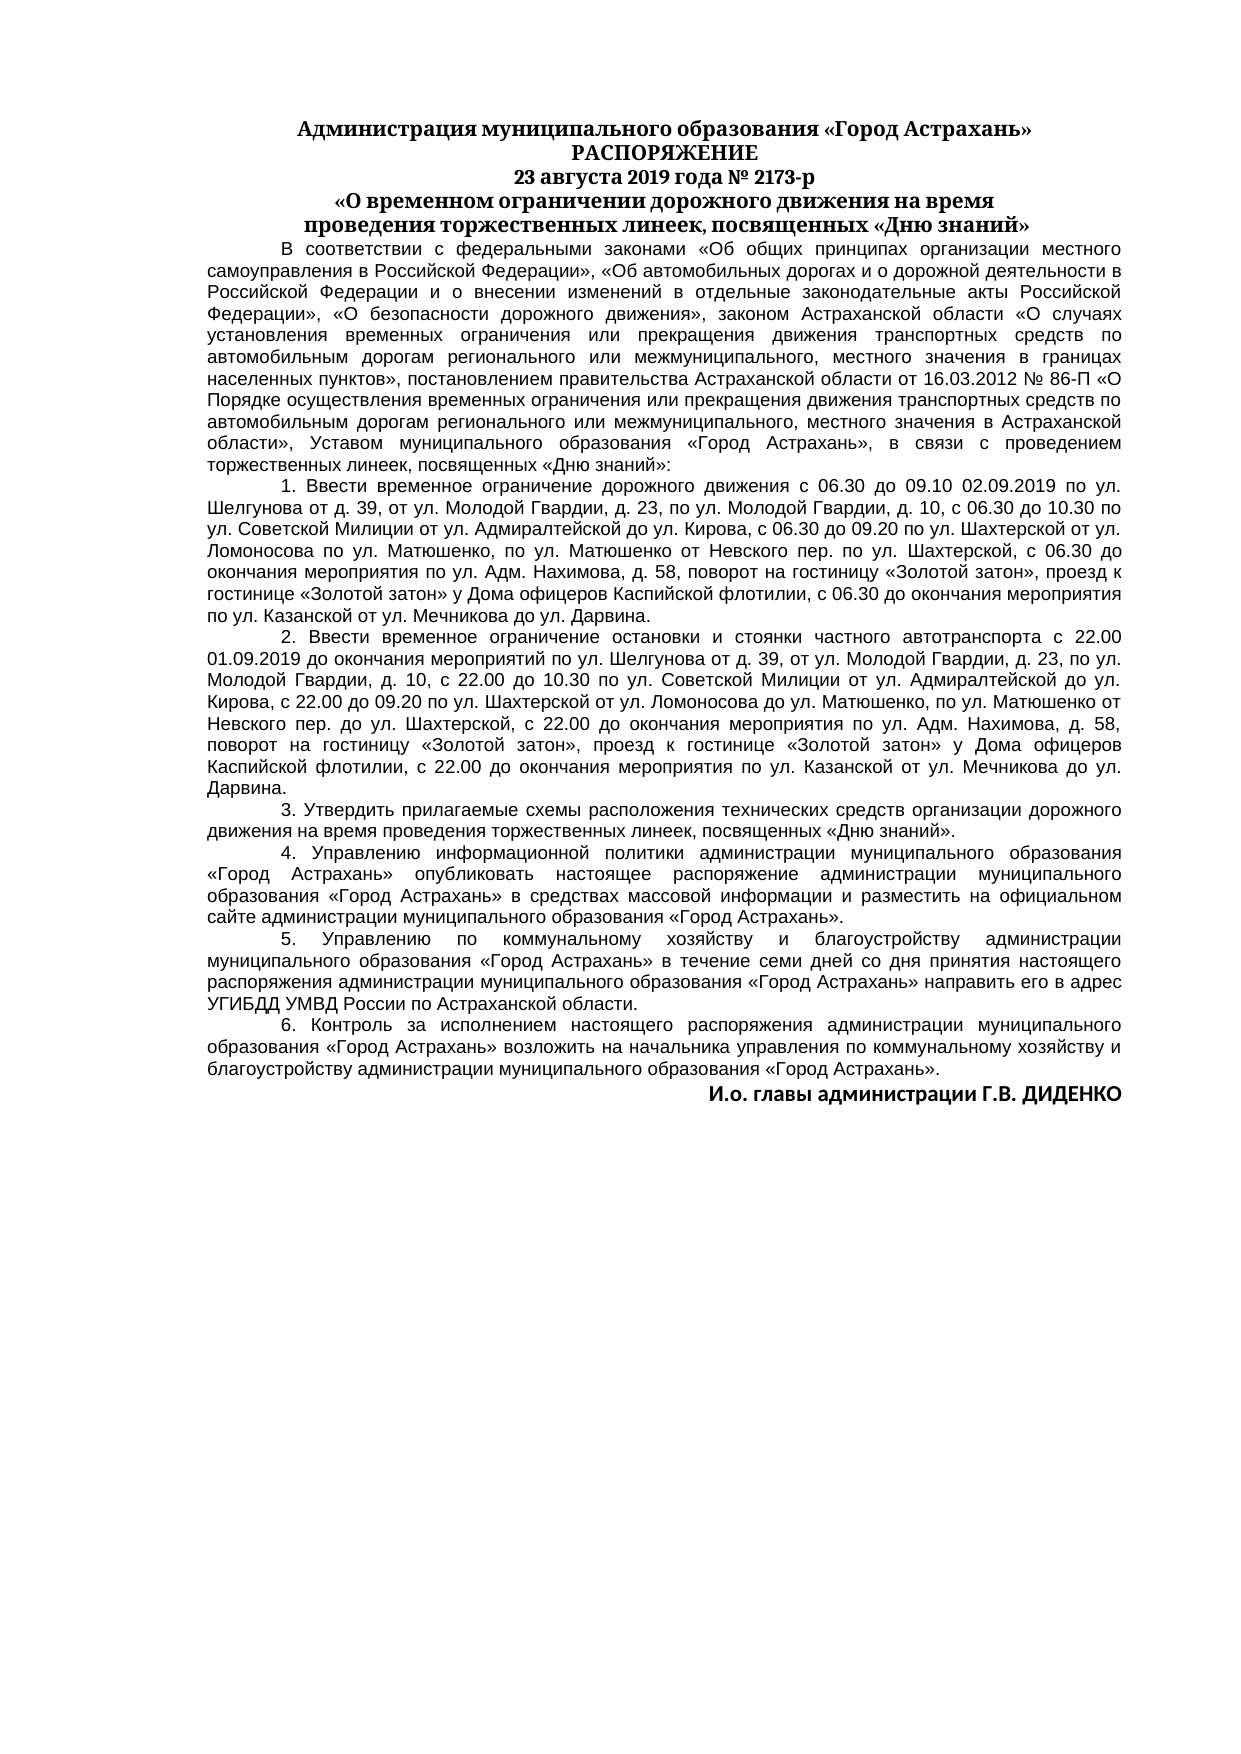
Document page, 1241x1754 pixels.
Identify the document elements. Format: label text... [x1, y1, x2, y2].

text И.о. главы администрации Г.В. ДИДЕНКО [207, 1079, 1122, 1107]
text В соответствии с федеральными законами «Об общих принципах организации местного самоуправления в Российской Федерации», «Об автомобильных дорогах и о дорожной деятельности в Российской Федерации и о внесении изменений в отдельные законодательные акты Российской Федерации», «О безопасности дорожного движения», законом Астраханской области «О случаях установления временных ограничения или прекращения движения транспортных средств по автомобильным дорогам регионального или межмуниципального, местного значения в границах населенных пунктов», постановлением правительства Астраханской области от 16.03.2012 № 86-П «О Порядке осуществления временных ограничения или прекращения движения транспортных средств по автомобильным дорогам регионального или межмуниципального, местного значения в Астраханской области», Уставом муниципального образования «Город Астрахань», в связи с проведением торжественных линеек, посвященных «Дню знаний»: [207, 238, 1122, 475]
text 3. Утвердить прилагаемые схемы расположения технических средств организации дорожного движения на время проведения торжественных линеек, посвященных «Дню знаний». [207, 798, 1122, 842]
text «О временном ограничении дорожного движения на время [207, 190, 1122, 214]
text Администрация муниципального образования «Город Астрахань» [207, 118, 1122, 142]
text 5. Управлению по коммунальному хозяйству и благоустройству администрации муниципального образования «Город Астрахань» в течение семи дней со дня принятия настоящего распоряжения администрации муниципального образования «Город Астрахань» направить его в адрес УГИБДД УМВД России по Астраханской области. [207, 928, 1122, 1014]
text 4. Управлению информационной политики администрации муниципального образования «Город Астрахань» опубликовать настоящее распоряжение администрации муниципального образования «Город Астрахань» в средствах массовой информации и разместить на официальном сайте администрации муниципального образования «Город Астрахань». [207, 842, 1122, 928]
text 2. Ввести временное ограничение остановки и стоянки частного автотранспорта с 22.00 01.09.2019 до окончания мероприятий по ул. Шелгунова от д. 39, от ул. Молодой Гвардии, д. 23, по ул. Молодой Гвардии, д. 10, с 22.00 до 10.30 по ул. Советской Милиции от ул. Адмиралтейской до ул. Кирова, с 22.00 до 09.20 по ул. Шахтерской от ул. Ломоносова до ул. Матюшенко, по ул. Матюшенко от Невского пер. до ул. Шахтерской, с 22.00 до окончания мероприятия по ул. Адм. Нахимова, д. 58, поворот на гостиницу «Золотой затон», проезд к гостинице «Золотой затон» у Дома офицеров Каспийской флотилии, с 22.00 до окончания мероприятия по ул. Казанской от ул. Мечникова до ул. Дарвина. [207, 626, 1122, 798]
text 23 августа 2019 года № 2173-р [207, 166, 1122, 190]
text проведения торжественных линеек, посвященных «Дню знаний» [207, 214, 1122, 238]
text 6. Контроль за исполнением настоящего распоряжения администрации муниципального образования «Город Астрахань» возложить на начальника управления по коммунальному хозяйству и благоустройству администрации муниципального образования «Город Астрахань». [207, 1014, 1122, 1079]
text 1. Ввести временное ограничение дорожного движения с 06.30 до 09.10 02.09.2019 по ул. Шелгунова от д. 39, от ул. Молодой Гвардии, д. 23, по ул. Молодой Гвардии, д. 10, с 06.30 до 10.30 по ул. Советской Милиции от ул. Адмиралтейской до ул. Кирова, с 06.30 до 09.20 по ул. Шахтерской от ул. Ломоносова по ул. Матюшенко, по ул. Матюшенко от Невского пер. по ул. Шахтерской, с 06.30 до окончания мероприятия по ул. Адм. Нахимова, д. 58, поворот на гостиницу «Золотой затон», проезд к гостинице «Золотой затон» у Дома офицеров Каспийской флотилии, с 06.30 до окончания мероприятия по ул. Казанской от ул. Мечникова до ул. Дарвина. [207, 475, 1122, 626]
text РАСПОРЯЖЕНИЕ [207, 142, 1122, 166]
